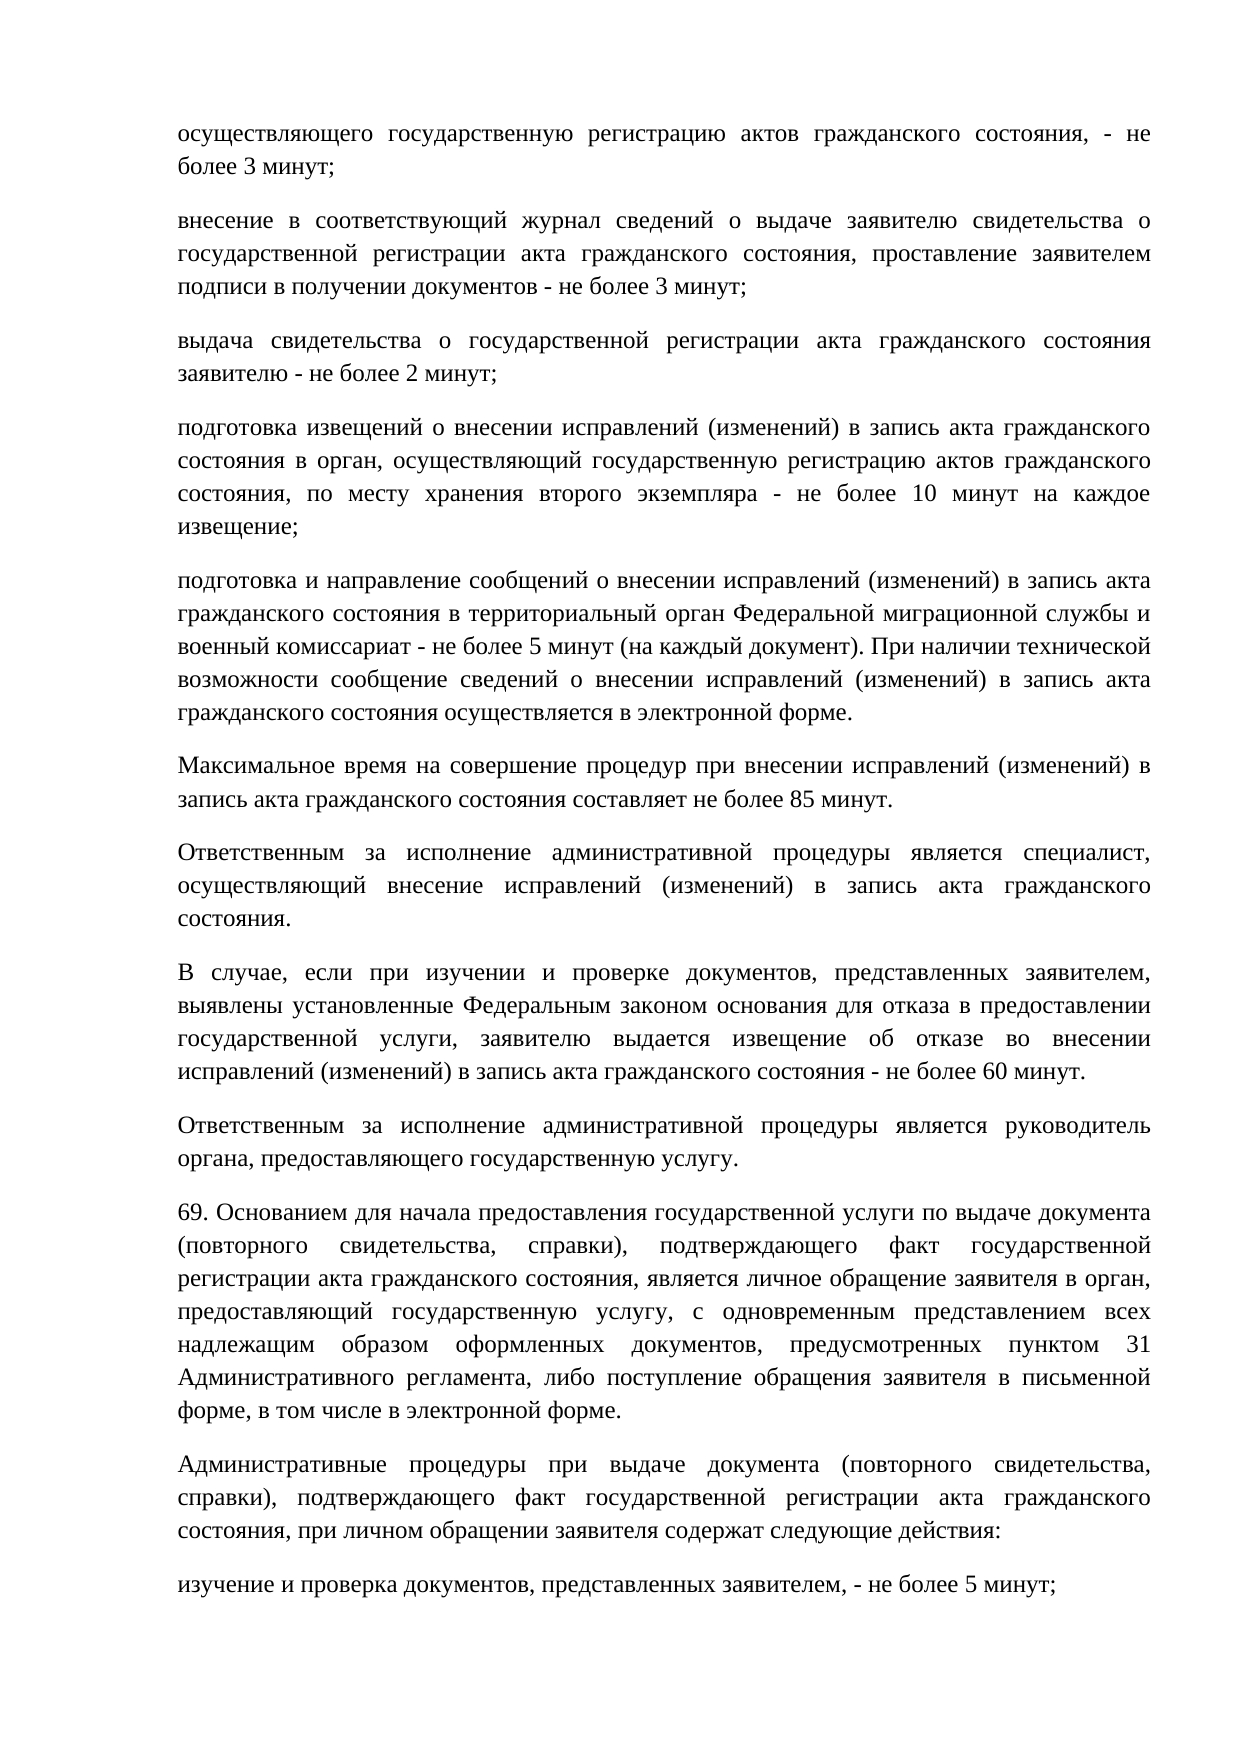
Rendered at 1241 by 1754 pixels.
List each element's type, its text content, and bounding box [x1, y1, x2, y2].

text Ответственным за исполнение административной процедуры является специалист, осуществляющий внесение исправлений (изменений) в запись акта гражданского состояния. [177, 837, 1152, 932]
text изучение и проверка документов, представленных заявителем, - не более 5 минут; [177, 1569, 1152, 1598]
text выдача свидетельства о государственной регистрации акта гражданского состояния заявителю - не более 2 минут; [177, 325, 1152, 387]
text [177, 118, 1152, 180]
text В случае, если при изучении и проверке документов, представленных заявителем, выявлены установленные Федеральным законом основания для отказа в предоставлении государственной услуги, заявителю выдается извещение об отказе во внесении исправлений (изменений) в запись акта гражданского состояния - не более 60 минут. [177, 957, 1152, 1085]
text Административные процедуры при выдаче документа (повторного свидетельства, справки), подтверждающего факт государственной регистрации акта гражданского состояния, при личном обращении заявителя содержат следующие действия: [177, 1449, 1152, 1544]
text внесение в соответствующий журнал сведений о выдаче заявителю свидетельства о государственной регистрации акта гражданского состояния, проставление заявителем подписи в получении документов - не более 3 минут; [177, 205, 1152, 300]
text подготовка извещений о внесении исправлений (изменений) в запись акта гражданского состояния в орган, осуществляющий государственную регистрацию актов гражданского состояния, по месту хранения второго экземпляра - не более 10 минут на каждое извещение; [177, 412, 1152, 539]
text Ответственным за исполнение административной процедуры является руководитель органа, предоставляющего государственную услугу. [177, 1110, 1152, 1172]
text Максимальное время на совершение процедур при внесении исправлений (изменений) в запись акта гражданского состояния составляет не более 85 минут. [177, 751, 1152, 812]
text подготовка и направление сообщений о внесении исправлений (изменений) в запись акта гражданского состояния в территориальный орган Федеральной миграционной службы и военный комиссариат - не более 5 минут (на каждый документ). При наличии технической возможности сообщение сведений о внесении исправлений (изменений) в запись акта гражданского состояния осуществляется в электронной форме. [177, 565, 1152, 726]
text 69. Основанием для начала предоставления государственной услуги по выдаче документа (повторного свидетельства, справки), подтверждающего факт государственной регистрации акта гражданского состояния, является личное обращение заявителя в орган, предоставляющий государственную услугу, с одновременным представлением всех надлежащим образом оформленных документов, предусмотренных пунктом 31 Административного регламента, либо поступление обращения заявителя в письменной форме, в том числе в электронной форме. [177, 1197, 1152, 1424]
